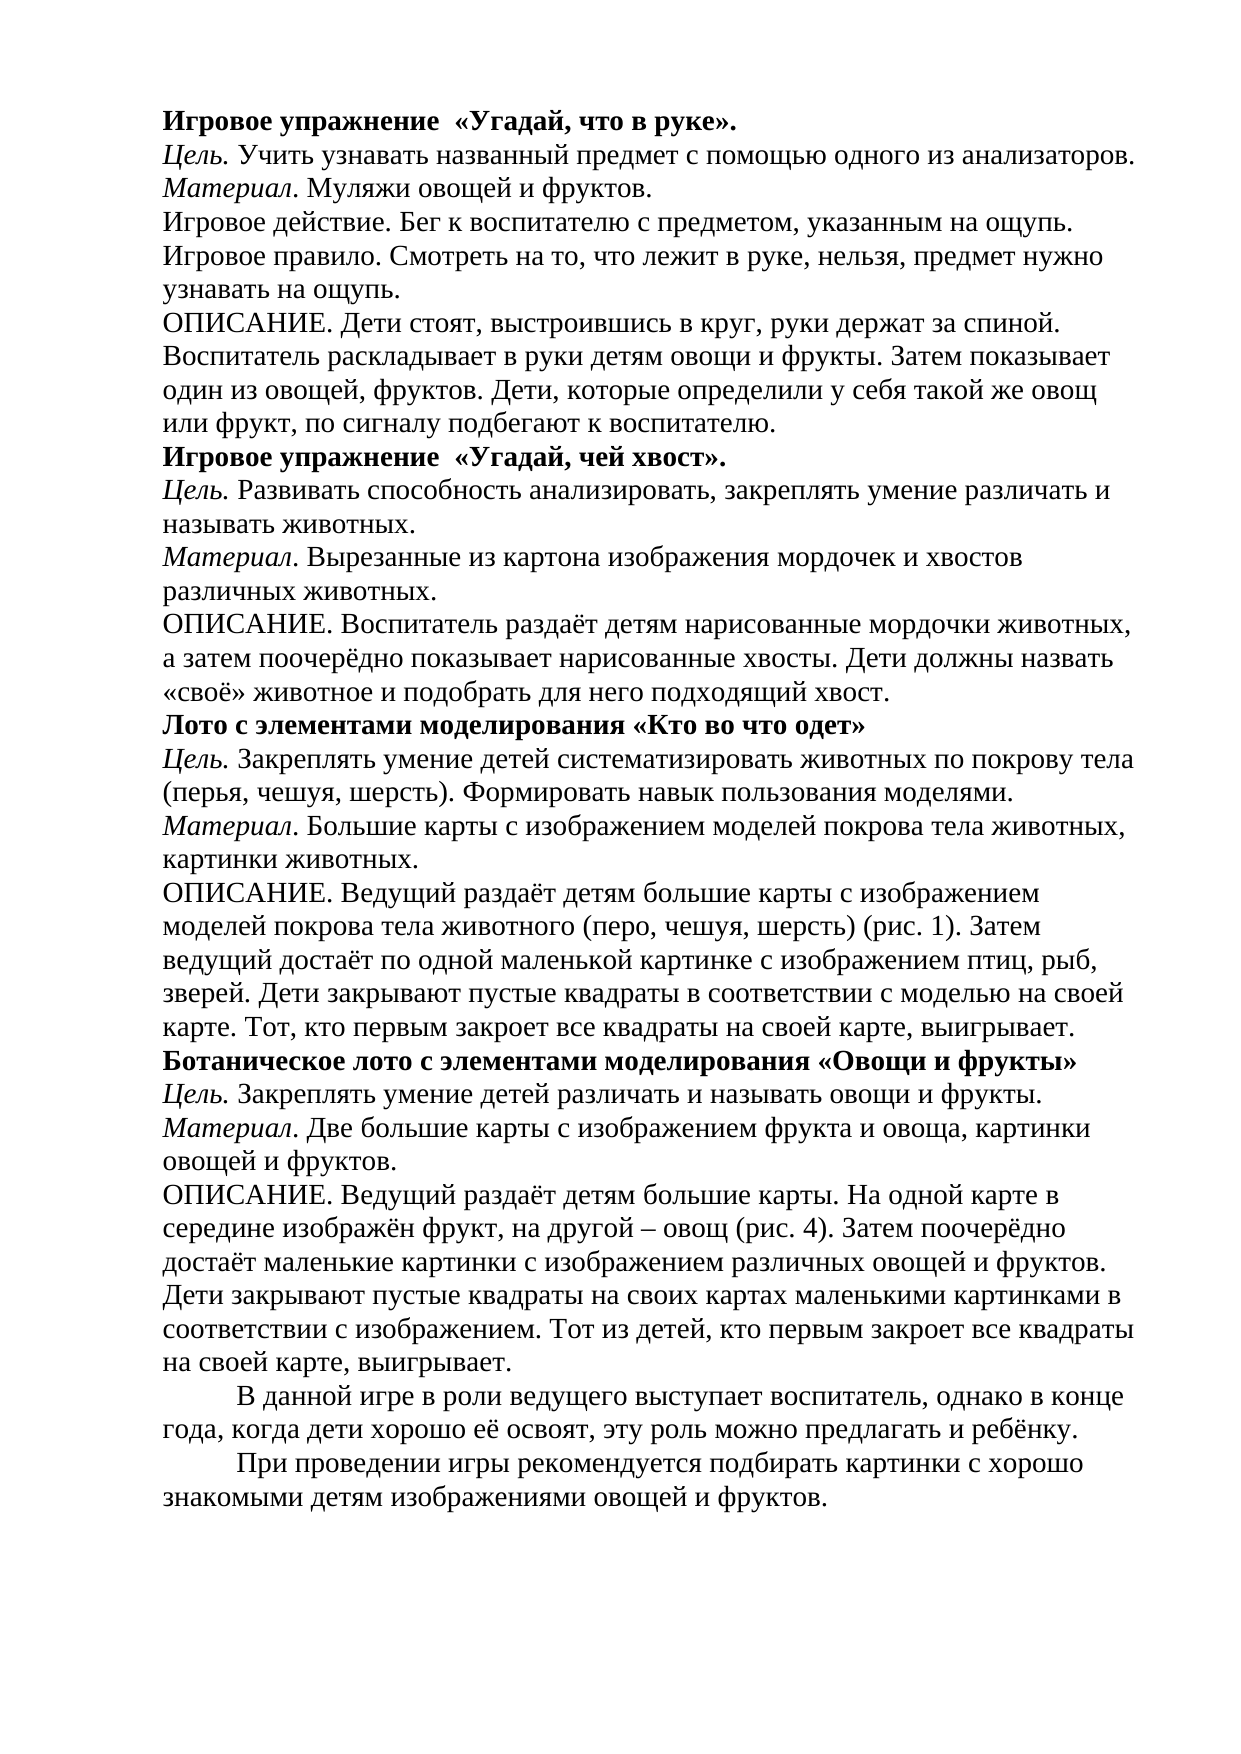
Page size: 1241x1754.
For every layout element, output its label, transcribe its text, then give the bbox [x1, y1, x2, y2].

text Цель. Учить узнавать названный предмет с помощью одного из анализаторов. [162, 137, 1137, 171]
text Игровое упражнение «Угадай, что в руке». [162, 103, 1137, 137]
text Материал. Вырезанные из картона изображения мордочек и хвостов различных животных. [162, 539, 1137, 607]
text Материал. Две большие карты с изображением фрукта и овоща, картинки овощей и фруктов. [162, 1110, 1137, 1177]
text Ботаническое лото с элементами моделирования «Овощи и фрукты» [162, 1043, 1137, 1076]
text Цель. Закреплять умение детей различать и называть овощи и фрукты. [162, 1076, 1137, 1110]
text ОПИСАНИЕ. Дети стоят, выстроившись в круг, руки держат за спиной. Воспитатель раскладывает в руки детям овощи и фрукты. Затем показывает один из овощей, фруктов. Дети, которые определили у себя такой же овощ или фрукт, по сигналу подбегают к воспитателю. [162, 305, 1137, 439]
text Игровое правило. Смотреть на то, что лежит в руке, нельзя, предмет нужно узнавать на ощупь. [162, 238, 1137, 305]
text Цель. Развивать способность анализировать, закреплять умение различать и называть животных. [162, 472, 1137, 539]
text ОПИСАНИЕ. Ведущий раздаёт детям большие карты с изображением моделей покрова тела животного (перо, чешуя, шерсть) (рис. 1). Затем ведущий достаёт по одной маленькой картинке с изображением птиц, рыб, зверей. Дети закрывают пустые квадраты в соответствии с моделью на своей карте. Тот, кто первым закроет все квадраты на своей карте, выигрывает. [162, 875, 1137, 1043]
text ОПИСАНИЕ. Ведущий раздаёт детям большие карты. На одной карте в середине изображён фрукт, на другой – овощ (рис. 4). Затем поочерёдно достаёт маленькие картинки с изображением различных овощей и фруктов. Дети закрывают пустые квадраты на своих картах маленькими картинками в соответствии с изображением. Тот из детей, кто первым закроет все квадраты на своей карте, выигрывает. [162, 1177, 1137, 1378]
text ОПИСАНИЕ. Воспитатель раздаёт детям нарисованные мордочки животных, а затем поочерёдно показывает нарисованные хвосты. Дети должны назвать «своё» животное и подобрать для него подходящий хвост. [162, 607, 1137, 707]
text При проведении игры рекомендуется подбирать картинки с хорошо знакомыми детям изображениями овощей и фруктов. [162, 1445, 1137, 1512]
text В данной игре в роли ведущего выступает воспитатель, однако в конце года, когда дети хорошо её освоят, эту роль можно предлагать и ребёнку. [162, 1378, 1137, 1445]
text Игровое упражнение «Угадай, чей хвост». [162, 439, 1137, 472]
text Лото с элементами моделирования «Кто во что одет» [162, 707, 1137, 741]
text Цель. Закреплять умение детей систематизировать животных по покрову тела (перья, чешуя, шерсть). Формировать навык пользования моделями. [162, 741, 1137, 808]
text Игровое действие. Бег к воспитателю с предметом, указанным на ощупь. [162, 204, 1137, 238]
text Материал. Муляжи овощей и фруктов. [162, 171, 1137, 204]
text Материал. Большие карты с изображением моделей покрова тела животных, картинки животных. [162, 808, 1137, 875]
